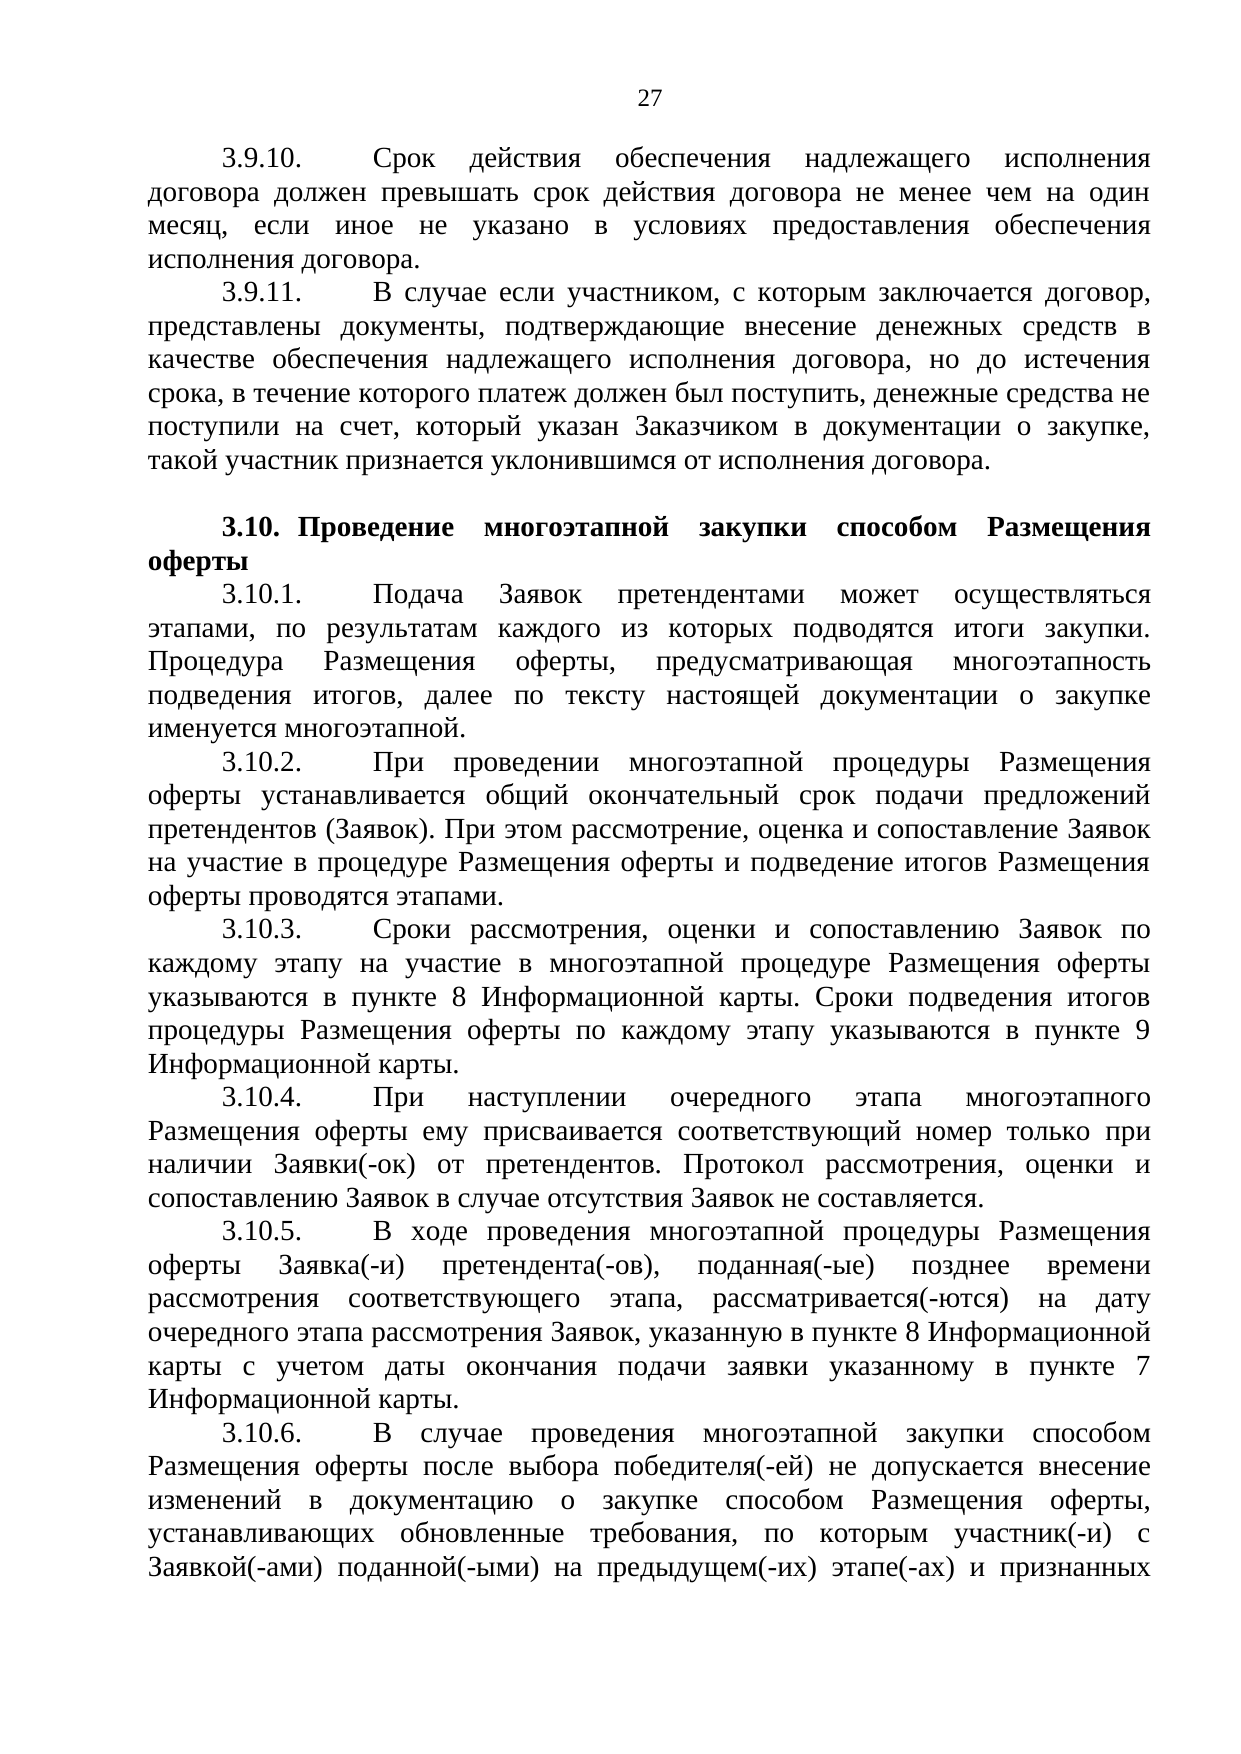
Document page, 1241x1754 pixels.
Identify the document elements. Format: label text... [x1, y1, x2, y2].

list При наступлении очередного этапа многоэтапного Размещения оферты ему присваивается соответствующий номер только при наличии Заявки(-ок) от претендентов. Протокол рассмотрения, оценки и сопоставлению Заявок в случае отсутствия Заявок не составляется. [148, 1079, 1152, 1213]
list Подача Заявок претендентами может осуществляться этапами, по результатам каждого из которых подводятся итоги закупки. Процедура Размещения оферты, предусматривающая многоэтапность подведения итогов, далее по тексту настоящей документации о закупке именуется многоэтапной. [148, 576, 1152, 744]
list Срок действия обеспечения надлежащего исполнения договора должен превышать срок действия договора не менее чем на один месяц, если иное не указано в условиях предоставления обеспечения исполнения договора. [148, 140, 1152, 274]
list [148, 1415, 1152, 1582]
list При проведении многоэтапной процедуры Размещения оферты устанавливается общий окончательный срок подачи предложений претендентов (Заявок). При этом рассмотрение, оценка и сопоставление Заявок на участие в процедуре Размещения оферты и подведение итогов Размещения оферты проводятся этапами. [148, 744, 1152, 912]
list Проведение многоэтапной закупки способом Размещения оферты [148, 509, 1152, 576]
list В ходе проведения многоэтапной процедуры Размещения оферты Заявка(-и) претендента(-ов), поданная(-ые) позднее времени рассмотрения соответствующего этапа, рассматривается(-ются) на дату очередного этапа рассмотрения Заявок, указанную в пункте 8 Информационной карты с учетом даты окончания подачи заявки указанному в пункте 7 Информационной карты. [148, 1213, 1152, 1415]
list Сроки рассмотрения, оценки и сопоставлению Заявок по каждому этапу на участие в многоэтапной процедуре Размещения оферты указываются в пункте 8 Информационной карты. Сроки подведения итогов процедуры Размещения оферты по каждому этапу указываются в пункте 9 Информационной карты. [148, 912, 1152, 1079]
list В случае если участником, с которым заключается договор, представлены документы, подтверждающие внесение денежных средств в качестве обеспечения надлежащего исполнения договора, но до истечения срока, в течение которого платеж должен был поступить, денежные средства не поступили на счет, который указан Заказчиком в документации о закупке, такой участник признается уклонившимся от исполнения договора. [148, 274, 1152, 476]
